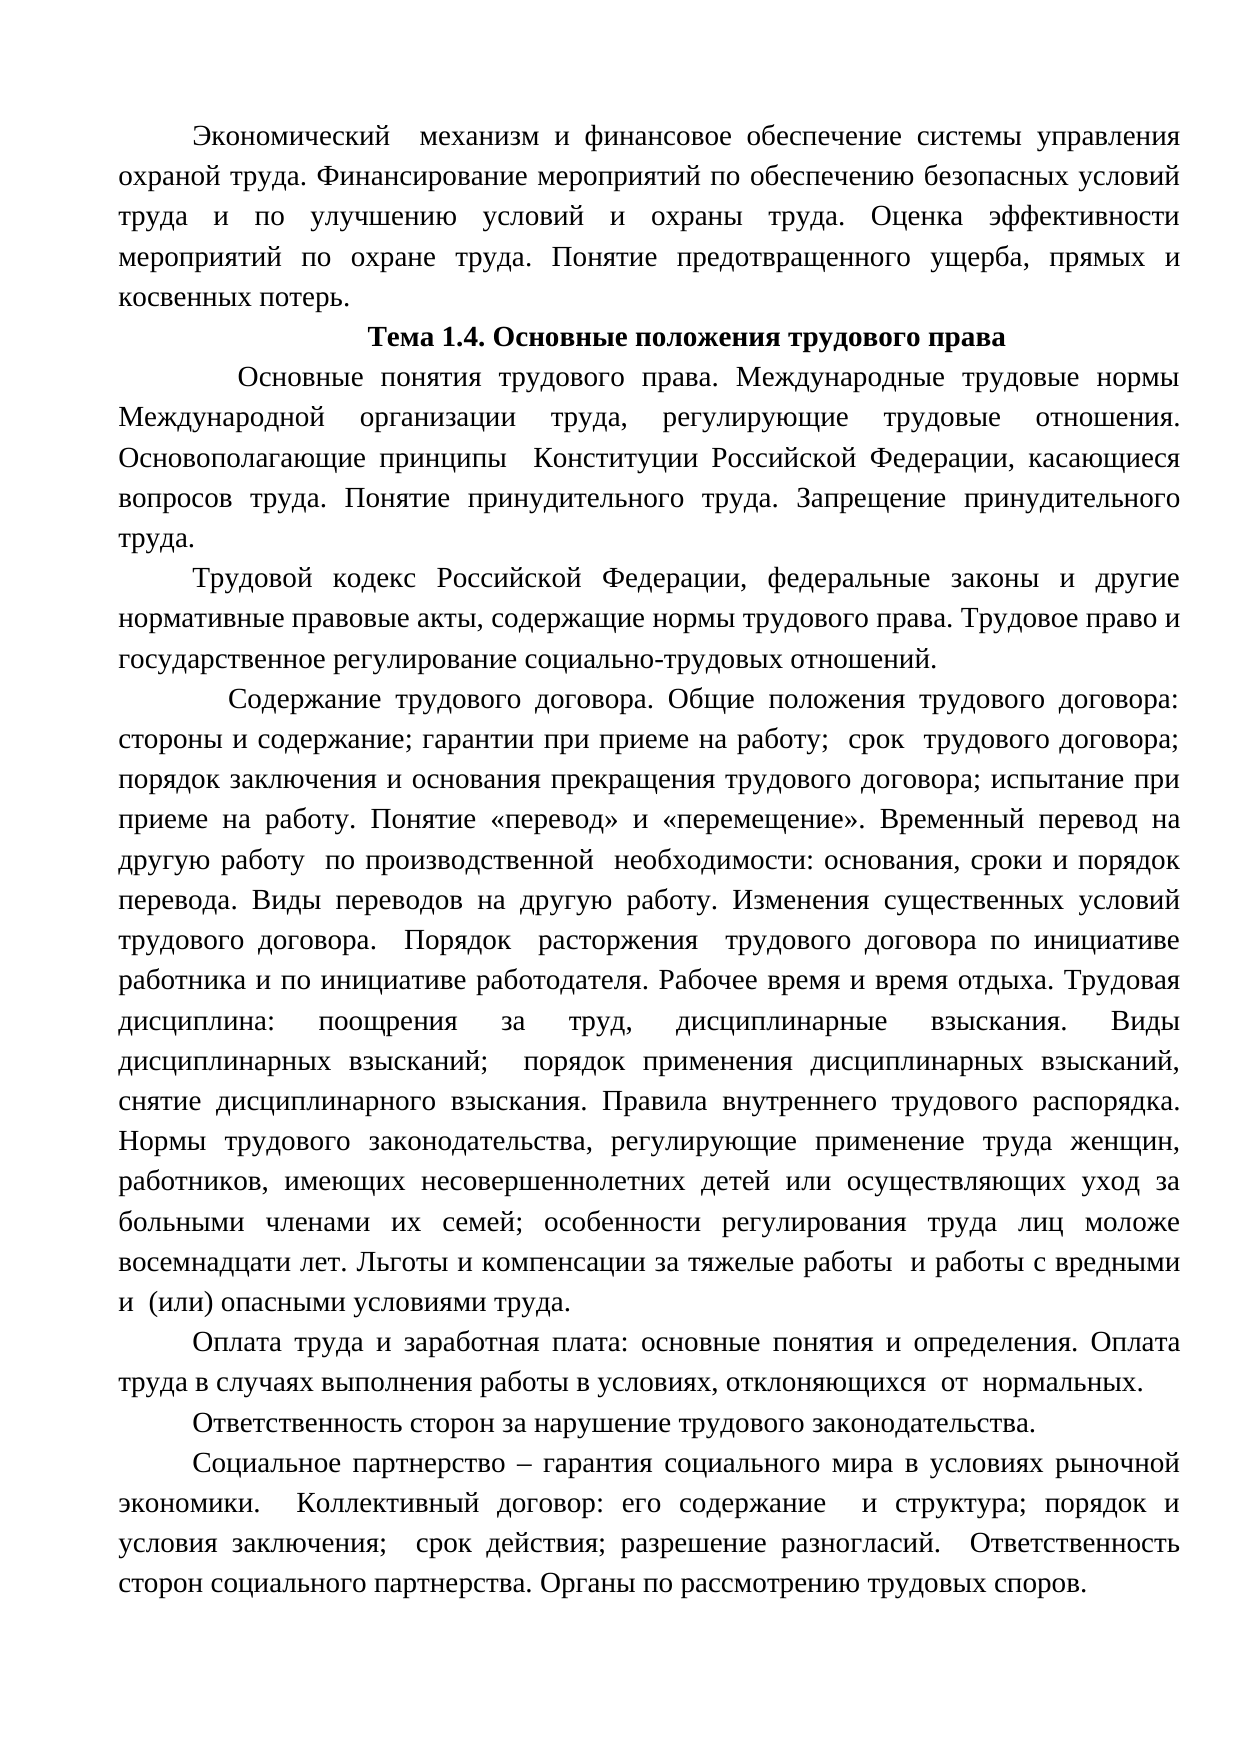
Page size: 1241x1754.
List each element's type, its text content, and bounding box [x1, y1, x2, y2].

text Ответственность сторон за нарушение трудового законодательства. [118, 1405, 1181, 1438]
text Экономический механизм и финансовое обеспечение системы управления охраной труда. Финансирование мероприятий по обеспечению безопасных условий труда и по улучшению условий и охраны труда. Оценка эффективности мероприятий по охране труда. Понятие предотвращенного ущерба, прямых и косвенных потерь. [118, 118, 1181, 312]
subtitle Тема 1.4. Основные положения трудового права [118, 319, 1181, 353]
text Основные понятия трудового права. Международные трудовые нормы Международной организации труда, регулирующие трудовые отношения. Основополагающие принципы Конституции Российской Федерации, касающиеся вопросов труда. Понятие принудительного труда. Запрещение принудительного труда. [118, 359, 1181, 554]
text Содержание трудового договора. Общие положения трудового договора: стороны и содержание; гарантии при приеме на работу; срок трудового договора; порядок заключения и основания прекращения трудового договора; испытание при приеме на работу. Понятие «перевод» и «перемещение». Временный перевод на другую работу по производственной необходимости: основания, сроки и порядок перевода. Виды переводов на другую работу. Изменения существенных условий трудового договора. Порядок расторжения трудового договора по инициативе работника и по инициативе работодателя. Рабочее время и время отдыха. Трудовая дисциплина: поощрения за труд, дисциплинарные взыскания. Виды дисциплинарных взысканий; порядок применения дисциплинарных взысканий, снятие дисциплинарного взыскания. Правила внутреннего трудового распорядка. Нормы трудового законодательства, регулирующие применение труда женщин, работников, имеющих несовершеннолетних детей или осуществляющих уход за больными членами их семей; особенности регулирования труда лиц моложе восемнадцати лет. Льготы и компенсации за тяжелые работы и работы с вредными и (или) опасными условиями труда. [118, 681, 1181, 1318]
text Трудовой кодекс Российской Федерации, федеральные законы и другие нормативные правовые акты, содержащие нормы трудового права. Трудовое право и государственное регулирование социально-трудовых отношений. [118, 560, 1181, 674]
text Оплата труда и заработная плата: основные понятия и определения. Оплата труда в случаях выполнения работы в условиях, отклоняющихся от нормальных. [118, 1324, 1181, 1398]
text Социальное партнерство – гарантия социального мира в условиях рыночной экономики. Коллективный договор: его содержание и структура; порядок и условия заключения; срок действия; разрешение разногласий. Ответственность сторон социального партнерства. Органы по рассмотрению трудовых споров. [118, 1445, 1181, 1599]
